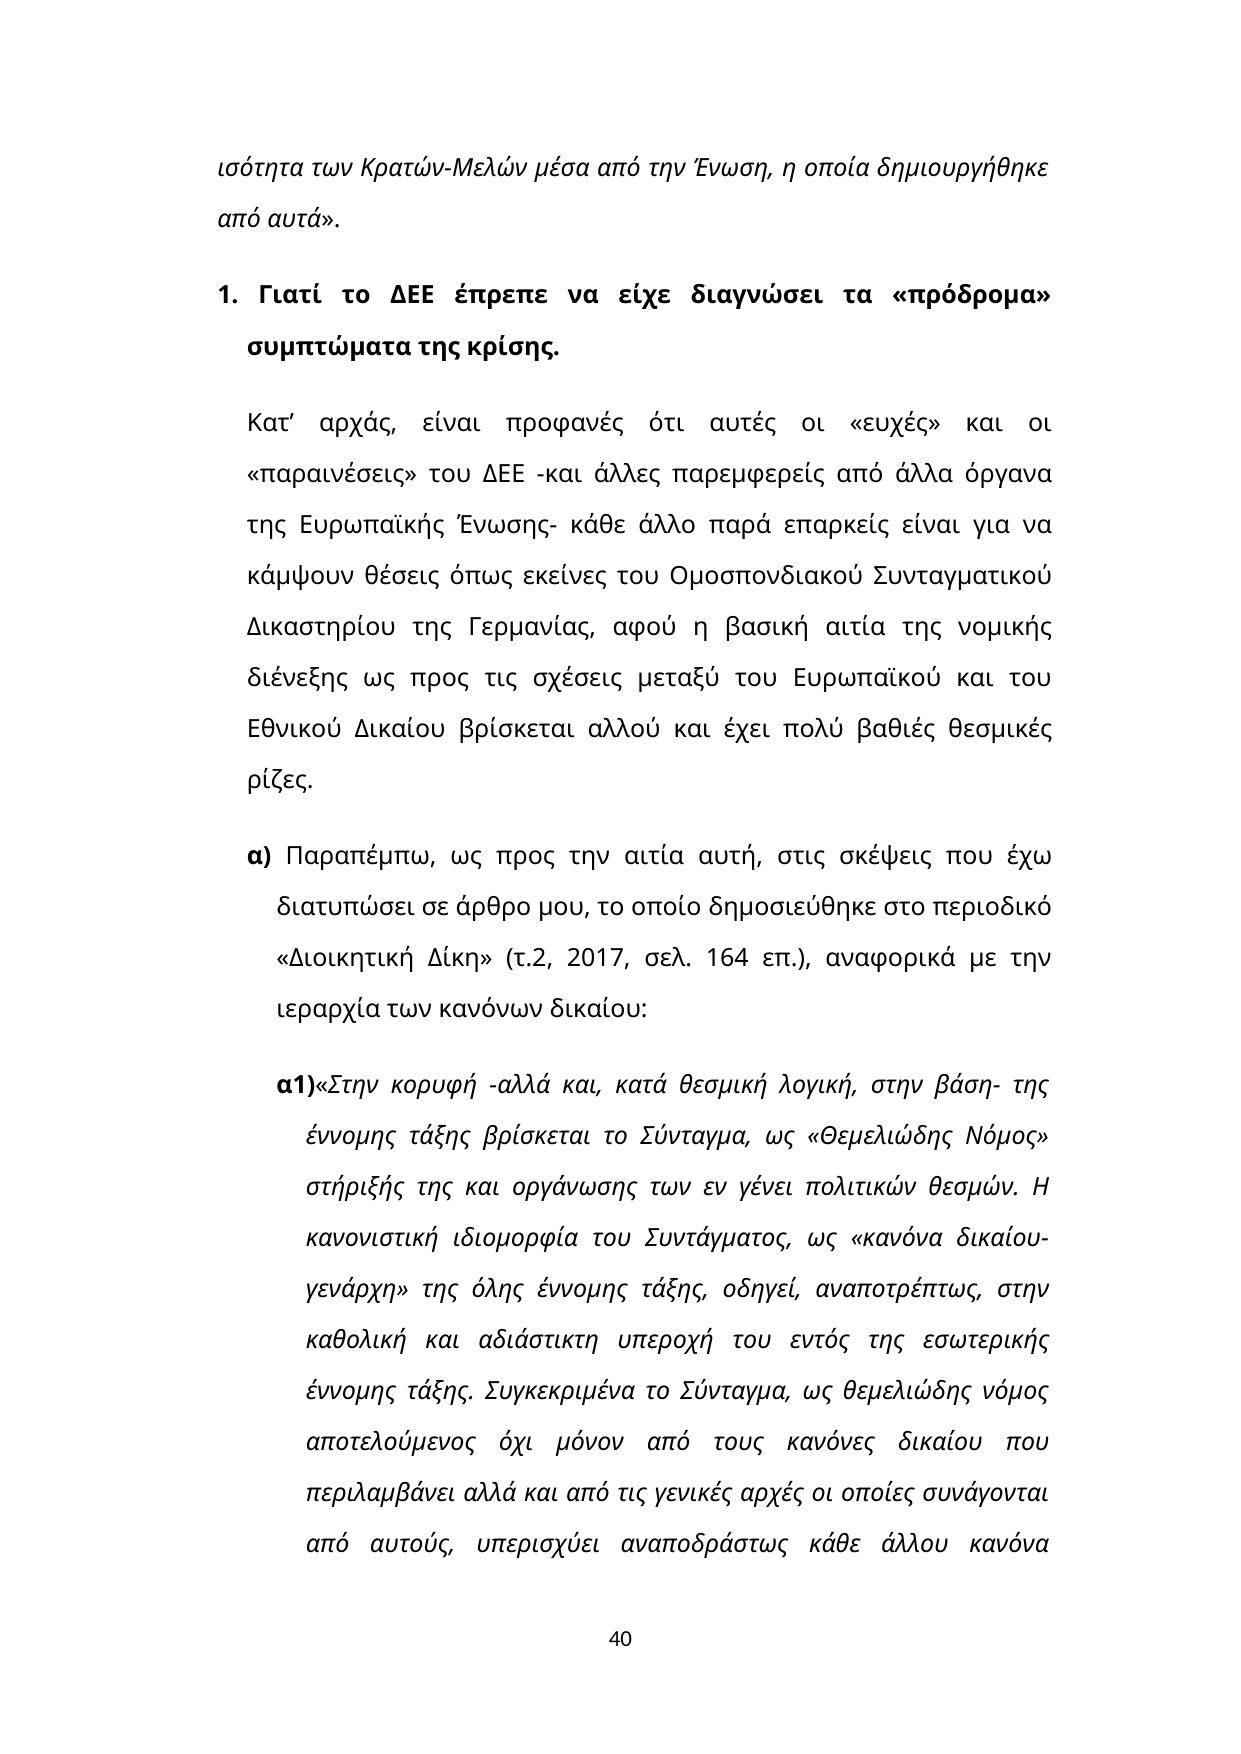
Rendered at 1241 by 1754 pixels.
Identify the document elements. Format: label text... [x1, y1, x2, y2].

text Κατ’ αρχάς, είναι προφανές ότι αυτές οι «ευχές» και οι «παραινέσεις» του ΔΕΕ -και άλλες παρεμφερείς από άλλα όργανα της Ευρωπαϊκής Ένωσης- κάθε άλλο παρά επαρκείς είναι για να κάμψουν θέσεις όπως εκείνες του Ομοσπονδιακού Συνταγματικού Δικαστηρίου της Γερμανίας, αφού η βασική αιτία της νομικής διένεξης ως προς τις σχέσεις μεταξύ του Ευρωπαϊκού και του Εθνικού Δικαίου βρίσκεται αλλού και έχει πολύ βαθιές θεσμικές ρίζες. [247, 404, 1053, 796]
text 1. Γιατί το ΔΕΕ έπρεπε να είχε διαγνώσει τα «πρόδρομα» συμπτώματα της κρίσης. [217, 277, 1053, 362]
text α) Παραπέμπω, ως προς την αιτία αυτή, στις σκέψεις που έχω διατυπώσει σε άρθρο μου, το οποίο δημοσιεύθηκε στο περιοδικό «Διοικητική Δίκη» (τ.2, 2017, σελ. 164 επ.), αναφορικά με την ιεραρχία των κανόνων δικαίου: [247, 837, 1053, 1025]
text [217, 150, 1053, 235]
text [276, 1067, 1053, 1560]
